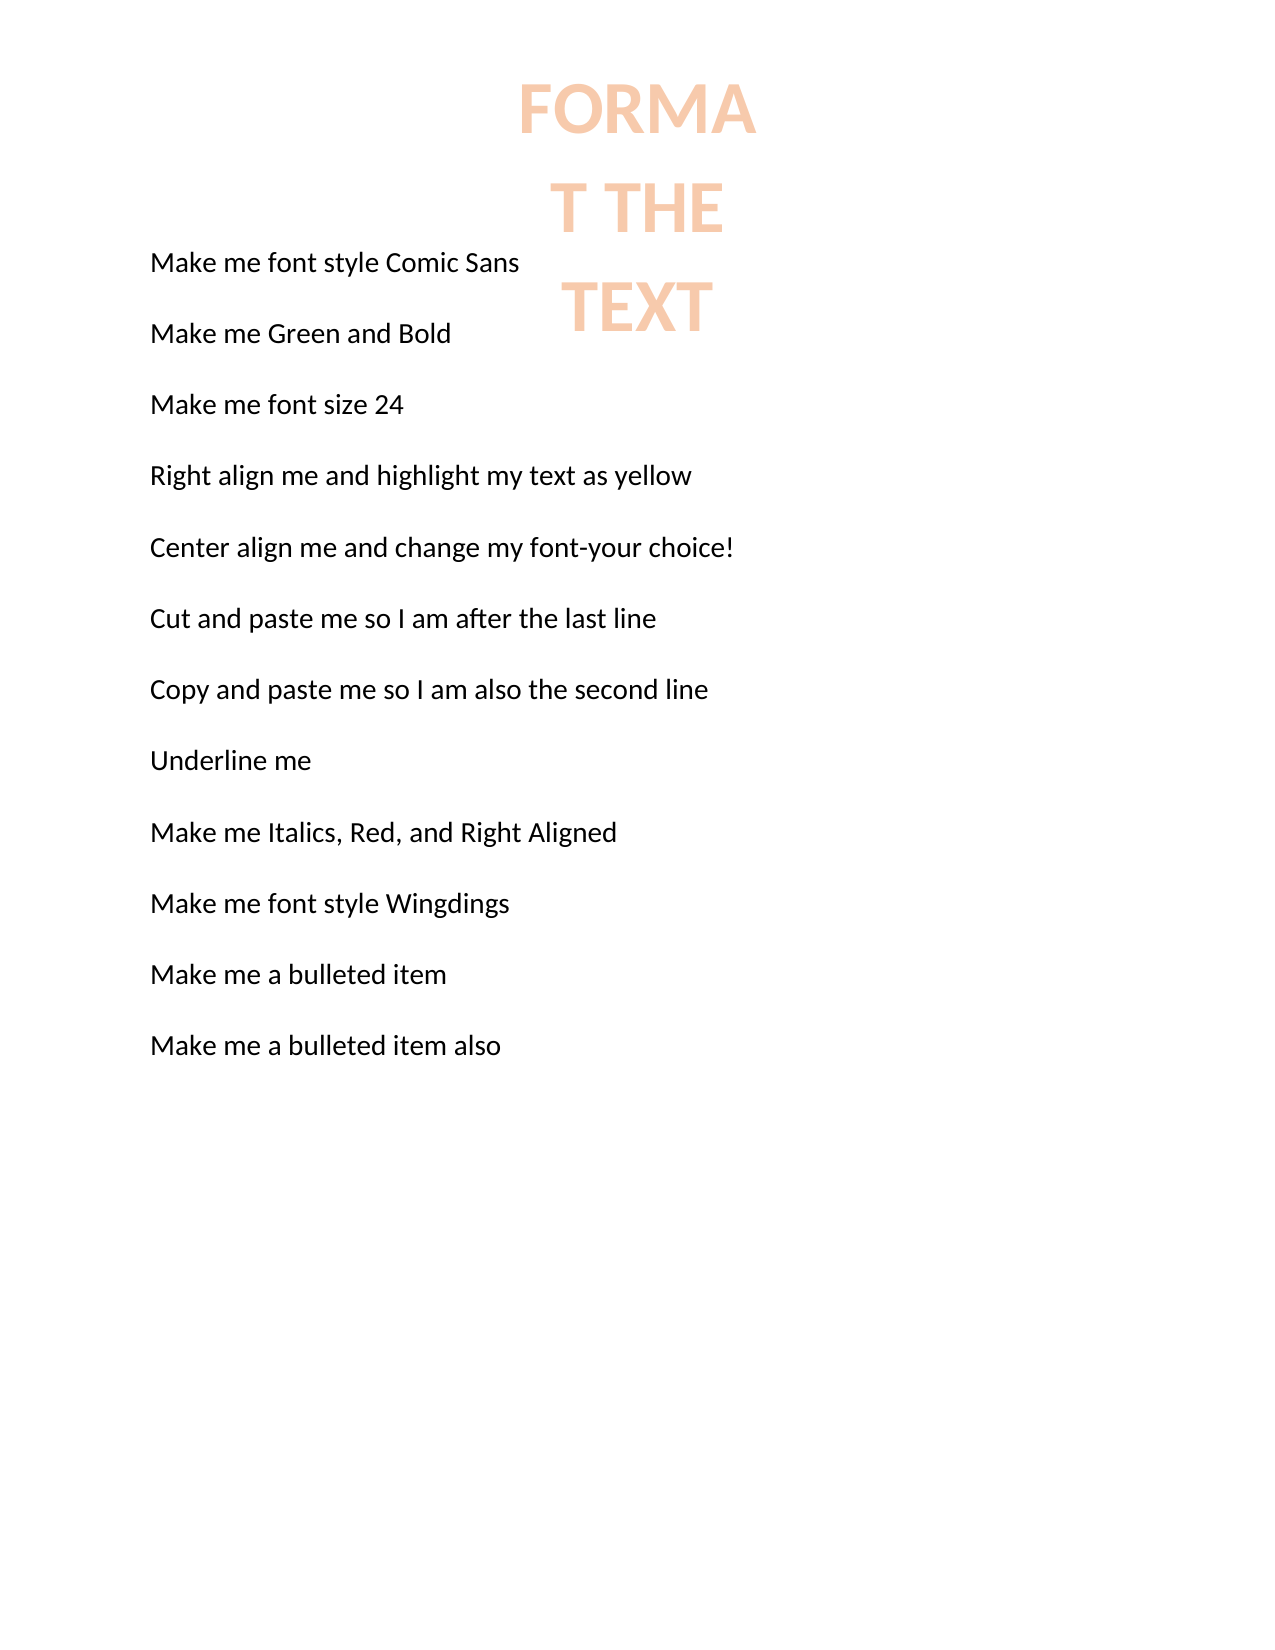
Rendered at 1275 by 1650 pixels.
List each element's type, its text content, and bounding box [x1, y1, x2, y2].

text Make me Italics, Red, and Right Aligned [150, 814, 1125, 849]
text Make me font size 24 [150, 386, 1125, 422]
text Make me Green and Bold [150, 315, 1125, 351]
text Make me a bulleted item [150, 956, 1125, 992]
text Cut and paste me so I am after the last line [150, 600, 1125, 636]
text Make me font style Wingdings [150, 885, 1125, 921]
text Center align me and change my font-your choice! [150, 529, 1125, 564]
text Right align me and highlight my text as yellow [150, 457, 1125, 493]
text Make me font style Comic Sans [150, 244, 1125, 279]
text Make me a bulleted item also [150, 1027, 1125, 1063]
text Underline me [150, 742, 1125, 778]
text Copy and paste me so I am also the second line [150, 671, 1125, 707]
